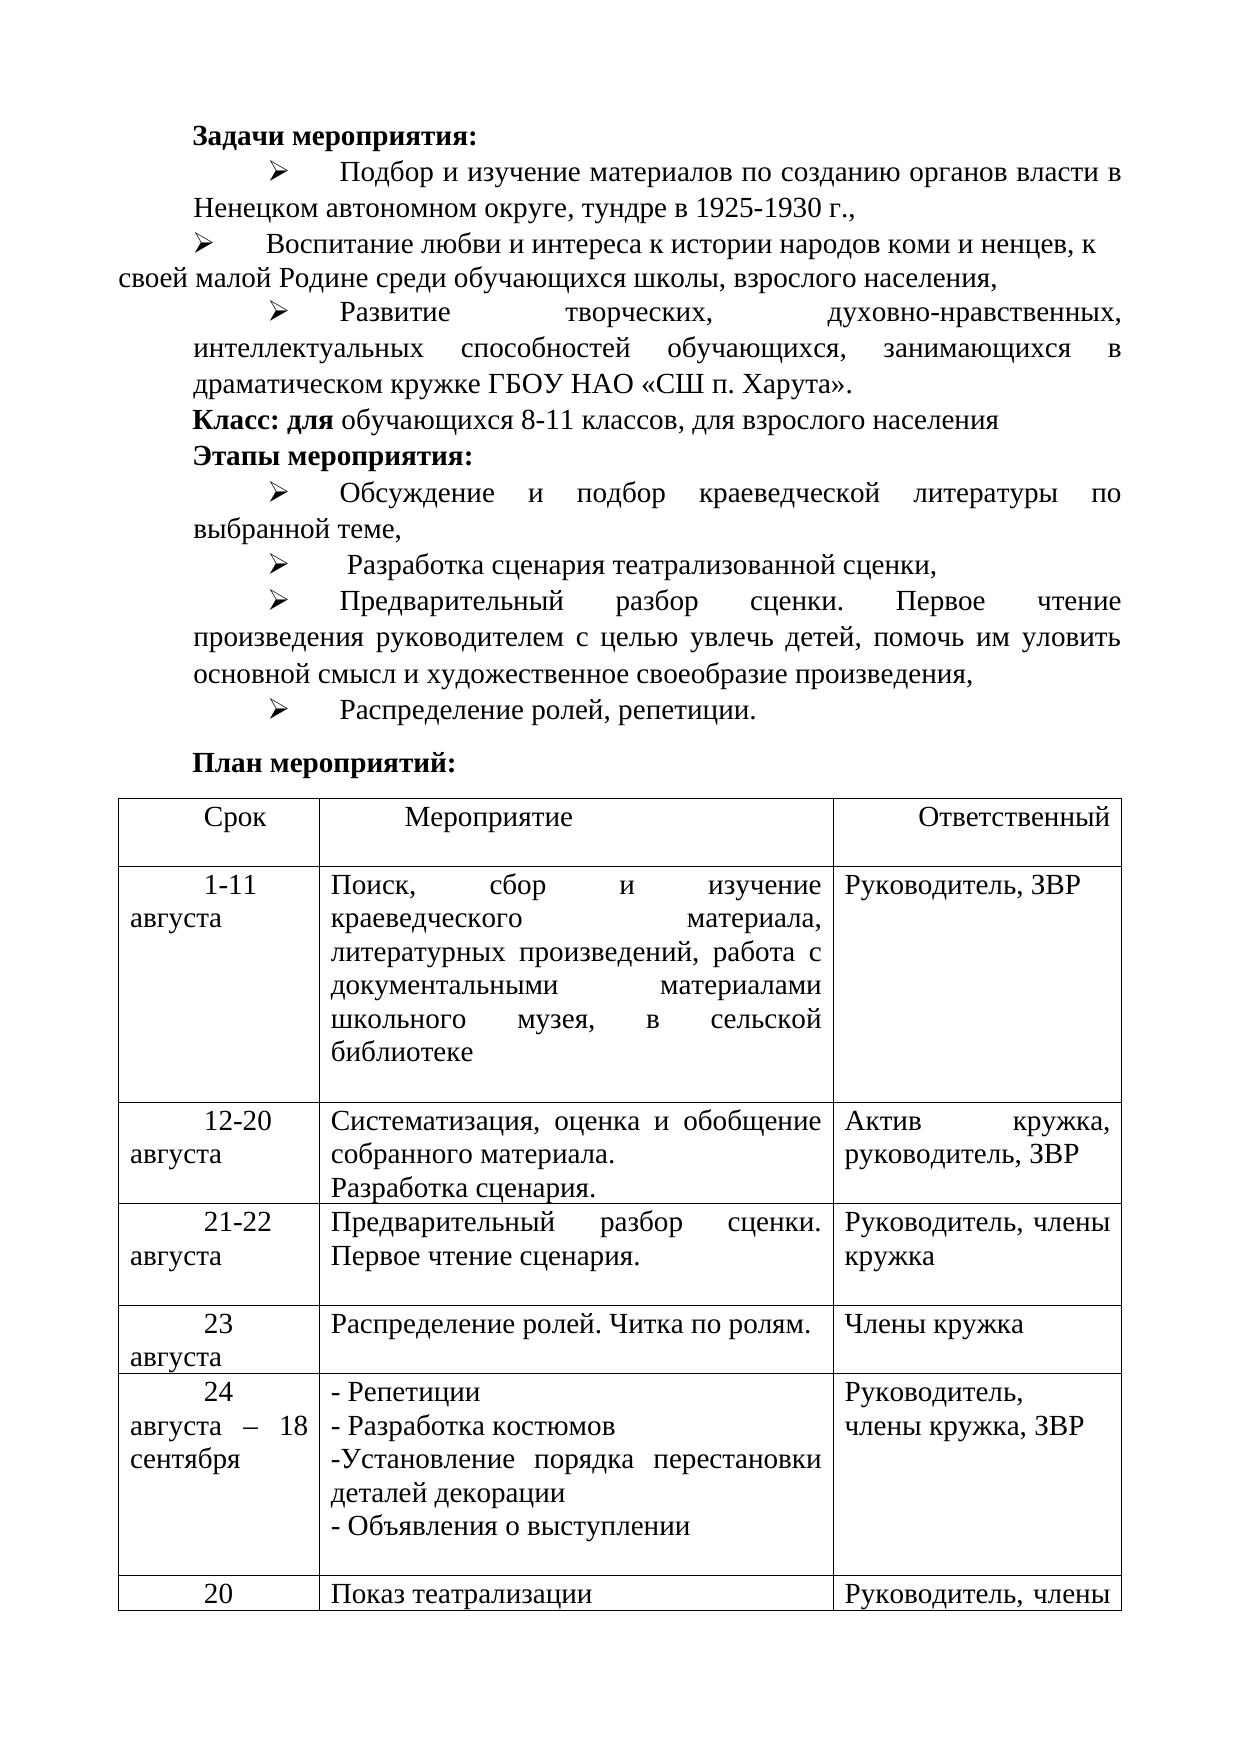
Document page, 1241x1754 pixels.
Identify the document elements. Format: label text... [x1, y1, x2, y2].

text План мероприятий: [118, 745, 1122, 778]
table_cell 12-20 августа [119, 1103, 319, 1203]
list Обсуждение и подбор краеведческой литературы по выбранной теме, [193, 475, 1122, 544]
list Разработка сценария театрализованной сценки, [193, 547, 1122, 581]
list Воспитание любви и интереса к истории народов коми и ненцев, к своей малой Родине среди обучающихся школы, взрослого населения, [118, 227, 1122, 294]
table_cell Руководитель, члены кружка, ЗВР [834, 1374, 1121, 1575]
table_cell Поиск, сбор и изучение краеведческого материала, литературных произведений, работа с документальными материалами школьного музея, в сельской библиотеке [320, 867, 833, 1102]
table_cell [834, 1576, 1121, 1610]
text Задачи мероприятия: [118, 118, 1122, 152]
table_cell Руководитель, члены кружка [834, 1204, 1121, 1305]
table_header Мероприятие [320, 799, 833, 866]
table_cell Распределение ролей. Читка по ролям. [320, 1306, 833, 1373]
list Развитие творческих, духовно-нравственных, интеллектуальных способностей обучающихся, занимающихся в драматическом кружке ГБОУ НАО «СШ п. Харута». [193, 294, 1122, 400]
table_cell 1-11 августа [119, 867, 319, 1102]
table_cell 24 августа – 18 сентября [119, 1374, 319, 1575]
table_cell 20 сентября [119, 1576, 319, 1610]
table_cell Предварительный разбор сценки. Первое чтение сценария. [320, 1204, 833, 1305]
table_cell 21-22 августа [119, 1204, 319, 1305]
list Подбор и изучение материалов по созданию органов власти в Ненецком автономном округе, тундре в 1925-1930 г., [193, 154, 1122, 224]
table_cell Члены кружка [834, 1306, 1121, 1373]
list Распределение ролей, репетиции. [193, 692, 1122, 726]
text Класс: для обучающихся 8-11 классов, для взрослого населения [118, 402, 1122, 436]
table_cell 23 августа [119, 1306, 319, 1373]
table_header Ответственный [834, 799, 1121, 866]
table_cell Руководитель, ЗВР [834, 867, 1121, 1102]
table_cell Актив кружка, руководитель, ЗВР [834, 1103, 1121, 1203]
table_header Срок [119, 799, 319, 866]
table_cell - Репетиции - Разработка костюмов -Установление порядка перестановки деталей декорации - Объявления о выступлении [320, 1374, 833, 1575]
table_cell Систематизация, оценка и обобщение собранного материала. Разработка сценария. [320, 1103, 833, 1203]
list Предварительный разбор сценки. Первое чтение произведения руководителем с целью увлечь детей, помочь им уловить основной смысл и художественное своеобразие произведения, [193, 583, 1122, 689]
text Этапы мероприятия: [118, 438, 1122, 472]
table_cell Показ театрализации [320, 1576, 833, 1610]
